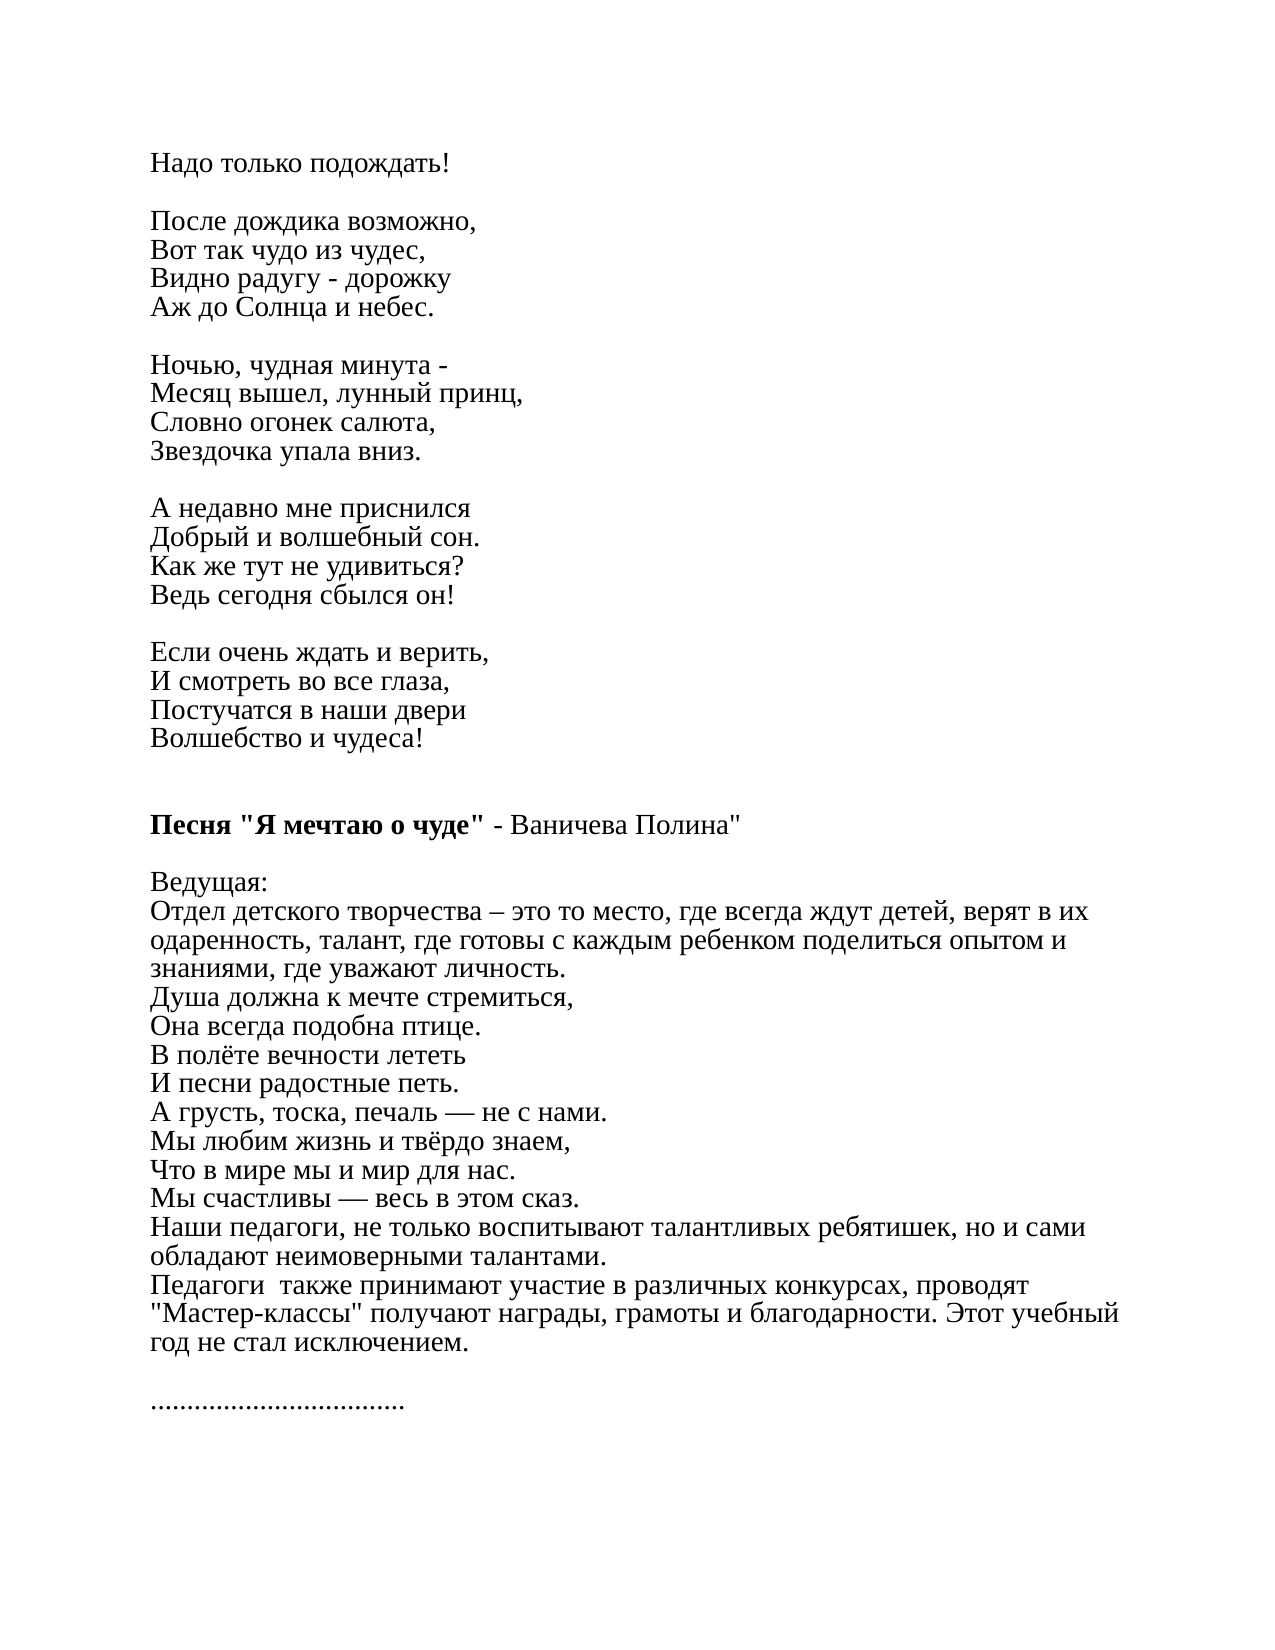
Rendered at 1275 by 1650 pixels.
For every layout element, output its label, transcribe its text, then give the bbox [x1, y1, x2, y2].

text Наши педагоги, не только воспитывают талантливых ребятишек, но и сами обладают неимоверными талантами. [150, 1214, 1125, 1271]
text Как же тут не удивиться? [150, 552, 1125, 581]
text А недавно мне приснился [150, 495, 1125, 524]
text Песня "Я мечтаю о чуде" - Ваничева Полина" [150, 811, 1125, 840]
text Вот так чудо из чудес, [150, 236, 1125, 265]
text Месяц вышел, лунный принц, [150, 380, 1125, 409]
text Отдел детского творчества – это то место, где всегда ждут детей, верят в их одаренность, талант, где готовы с каждым ребенком поделиться опытом и знаниями, где уважают личность. [150, 897, 1125, 984]
text Аж до Солнца и небес. [150, 294, 1125, 322]
text Мы счастливы — весь в этом сказ. [150, 1185, 1125, 1214]
text Ведь сегодня сбылся он! [150, 581, 1125, 610]
text Если очень ждать и верить, [150, 639, 1125, 667]
text Душа должна к мечте стремиться, [150, 984, 1125, 1012]
text ................................... [150, 1386, 1125, 1415]
text После дождика возможно, [150, 207, 1125, 236]
text И песни радостные петь. [150, 1070, 1125, 1099]
text Мы любим жизнь и твёрдо знаем, [150, 1127, 1125, 1156]
text Надо только подождать! [150, 150, 1125, 179]
text Звездочка упала вниз. [150, 437, 1125, 466]
text Добрый и волшебный сон. [150, 524, 1125, 552]
text Педагоги также принимают участие в различных конкурсах, проводят "Мастер-классы" получают награды, грамоты и благодарности. Этот учебный год не стал исключением. [150, 1271, 1125, 1357]
text И смотреть во все глаза, [150, 667, 1125, 696]
text Она всегда подобна птице. [150, 1012, 1125, 1041]
text В полёте вечности лететь [150, 1041, 1125, 1070]
text Ночью, чудная минута - [150, 351, 1125, 380]
text Волшебство и чудеса! [150, 725, 1125, 754]
text Словно огонек салюта, [150, 409, 1125, 437]
text Видно радугу - дорожку [150, 265, 1125, 294]
text Что в мире мы и мир для нас. [150, 1156, 1125, 1185]
text Постучатся в наши двери [150, 696, 1125, 725]
text Ведущая: [150, 869, 1125, 897]
text А грусть, тоска, печаль — не с нами. [150, 1099, 1125, 1127]
